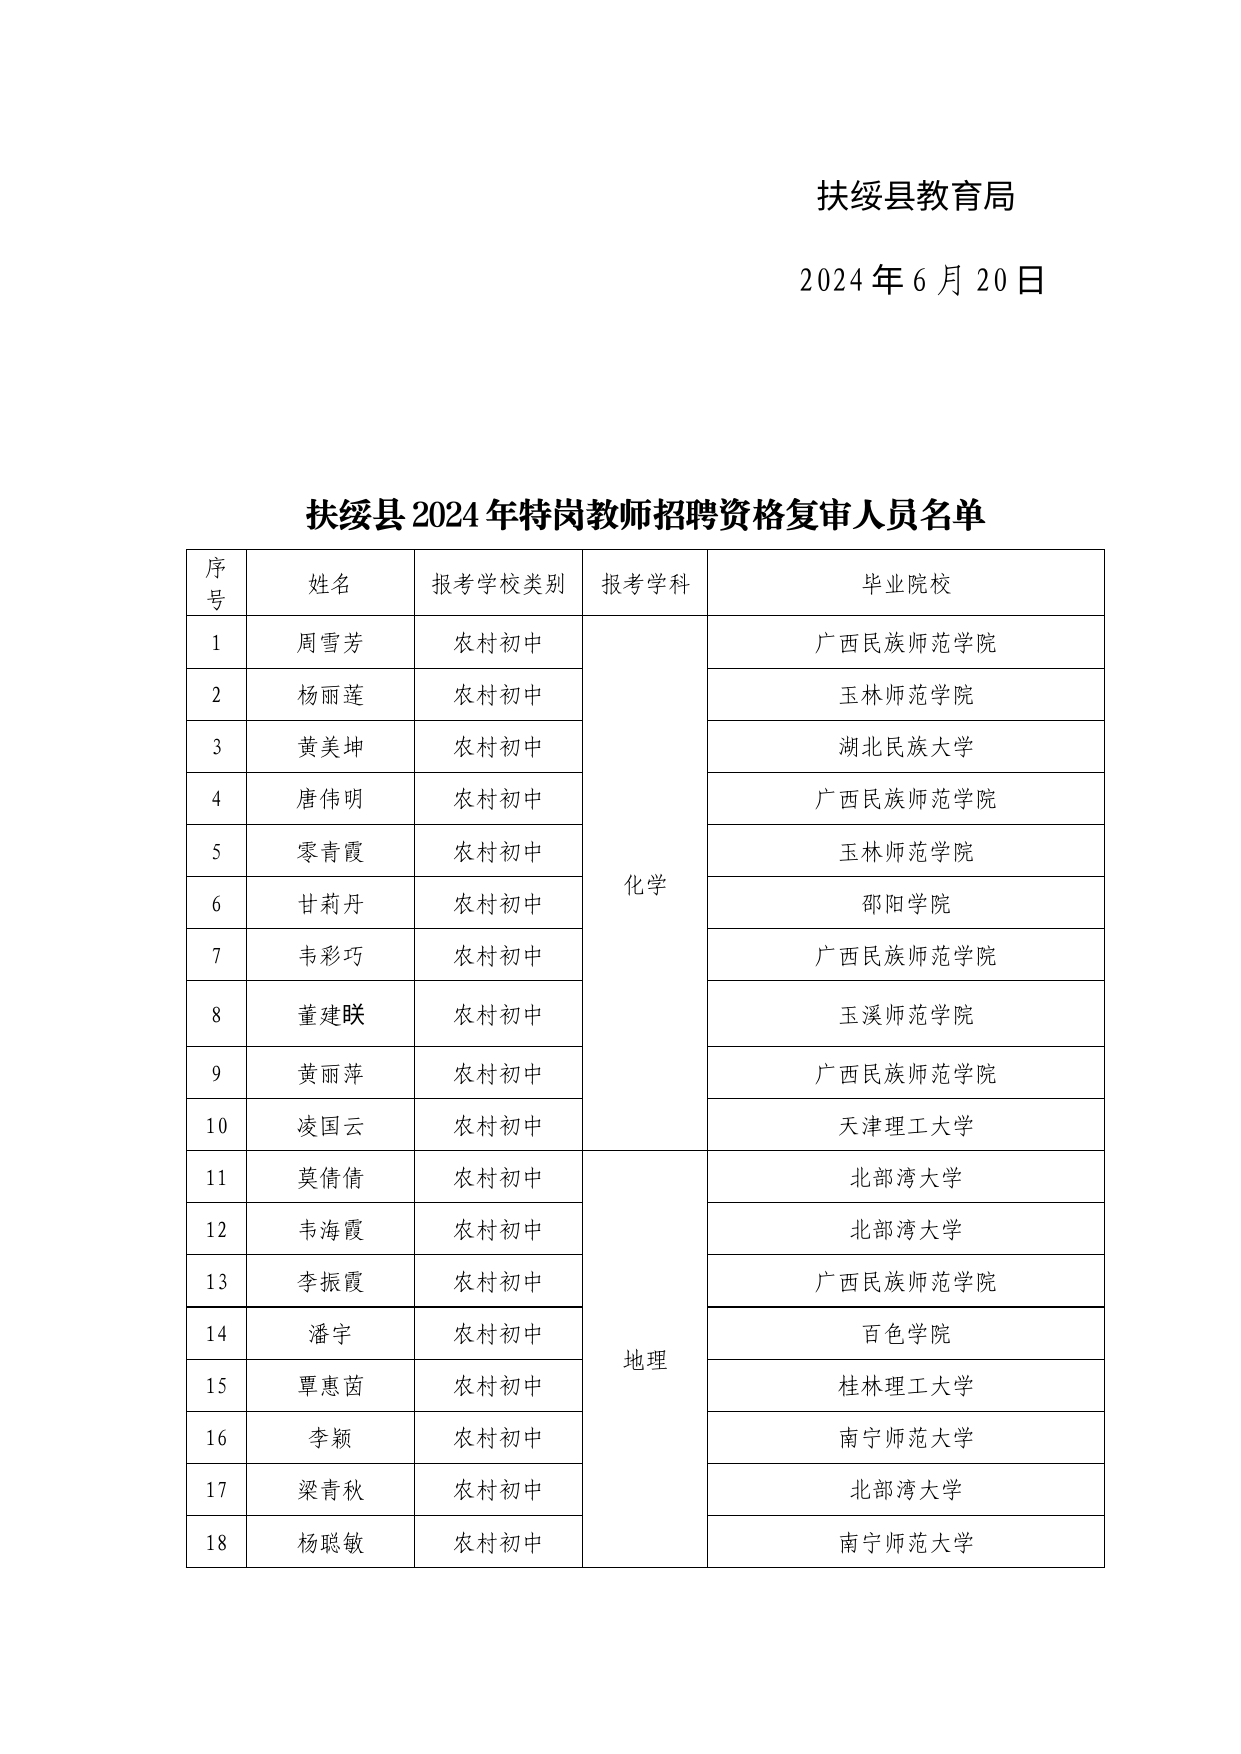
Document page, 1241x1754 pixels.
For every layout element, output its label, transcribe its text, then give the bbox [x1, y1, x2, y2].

table_cell 农村初中 [415, 1255, 582, 1306]
table_cell 报考学科 [583, 550, 707, 615]
table_cell 14 [187, 1308, 246, 1358]
table_cell 1 [187, 616, 246, 667]
table_cell 玉林师范学院 [708, 825, 1104, 876]
text 2024年6月20日 [187, 246, 1053, 311]
table_cell 10 [187, 1099, 246, 1150]
table_cell 广西民族师范学院 [708, 773, 1104, 824]
table_cell 农村初中 [415, 981, 582, 1046]
table_cell 韦彩巧 [247, 929, 414, 980]
table_cell 农村初中 [415, 929, 582, 980]
table_cell 7 [187, 929, 246, 980]
table_cell 黄丽萍 [247, 1047, 414, 1098]
table_cell 农村初中 [415, 1360, 582, 1411]
table_cell 农村初中 [415, 1203, 582, 1254]
table_cell 农村初中 [415, 1047, 582, 1098]
table_cell 玉林师范学院 [708, 669, 1104, 719]
table_cell 17 [187, 1464, 246, 1515]
table_cell 覃惠茵 [247, 1360, 414, 1411]
table_cell 韦海霞 [247, 1203, 414, 1254]
table_cell 报考学校类别 [415, 550, 582, 615]
table_cell 黄美坤 [247, 721, 414, 772]
table_cell 2 [187, 669, 246, 719]
table_cell 莫倩倩 [247, 1151, 414, 1202]
table_cell 潘宇 [247, 1308, 414, 1358]
table_cell 农村初中 [415, 1464, 582, 1515]
table_cell 化学 [583, 616, 707, 1150]
table_cell 农村初中 [415, 825, 582, 876]
table_cell 农村初中 [415, 1151, 582, 1202]
table_cell 4 [187, 773, 246, 824]
table_cell 梁青秋 [247, 1464, 414, 1515]
table_cell 11 [187, 1151, 246, 1202]
table_cell 玉溪师范学院 [708, 981, 1104, 1046]
table_cell 北部湾大学 [708, 1203, 1104, 1254]
table_cell 李颖 [247, 1412, 414, 1463]
table_cell 地理 [583, 1151, 707, 1567]
table_cell 百色学院 [708, 1308, 1104, 1358]
table_cell 桂林理工大学 [708, 1360, 1104, 1411]
table_cell 董建眹 [247, 981, 414, 1046]
table_cell 广西民族师范学院 [708, 1255, 1104, 1306]
table_cell 9 [187, 1047, 246, 1098]
table_cell 13 [187, 1255, 246, 1306]
table_cell 南宁师范大学 [708, 1516, 1104, 1567]
table_cell 农村初中 [415, 877, 582, 928]
table_cell 甘莉丹 [247, 877, 414, 928]
table_cell 农村初中 [415, 721, 582, 772]
table_cell 8 [187, 981, 246, 1046]
table_cell 5 [187, 825, 246, 876]
table_cell 6 [187, 877, 246, 928]
table_cell 凌国云 [247, 1099, 414, 1150]
table_cell 农村初中 [415, 1516, 582, 1567]
table_cell 农村初中 [415, 616, 582, 667]
table_cell 北部湾大学 [708, 1151, 1104, 1202]
table_cell 农村初中 [415, 1412, 582, 1463]
table_cell 3 [187, 721, 246, 772]
table_cell 农村初中 [415, 669, 582, 719]
table_cell 李振霞 [247, 1255, 414, 1306]
table_cell 农村初中 [415, 1099, 582, 1150]
table_cell 湖北民族大学 [708, 721, 1104, 772]
table_cell 农村初中 [415, 773, 582, 824]
table_header 扶绥县2024年特岗教师招聘资格复审人员名单 [186, 484, 1105, 549]
table_cell 广西民族师范学院 [708, 616, 1104, 667]
table_cell 姓名 [247, 550, 414, 615]
table_cell 毕业院校 [708, 550, 1104, 615]
table_cell 杨聪敏 [247, 1516, 414, 1567]
table_cell 18 [187, 1516, 246, 1567]
table_cell 12 [187, 1203, 246, 1254]
table_cell 杨丽莲 [247, 669, 414, 719]
text 扶绥县教育局 [187, 162, 1053, 227]
table_cell 零青霞 [247, 825, 414, 876]
table_cell 广西民族师范学院 [708, 929, 1104, 980]
table_cell 周雪芳 [247, 616, 414, 667]
table_cell 天津理工大学 [708, 1099, 1104, 1150]
table_cell 序号 [187, 550, 246, 615]
table_cell 唐伟明 [247, 773, 414, 824]
table_cell 邵阳学院 [708, 877, 1104, 928]
table_cell 15 [187, 1360, 246, 1411]
table_cell 16 [187, 1412, 246, 1463]
table_cell 广西民族师范学院 [708, 1047, 1104, 1098]
table_cell 农村初中 [415, 1308, 582, 1358]
table_cell 北部湾大学 [708, 1464, 1104, 1515]
table_cell 南宁师范大学 [708, 1412, 1104, 1463]
